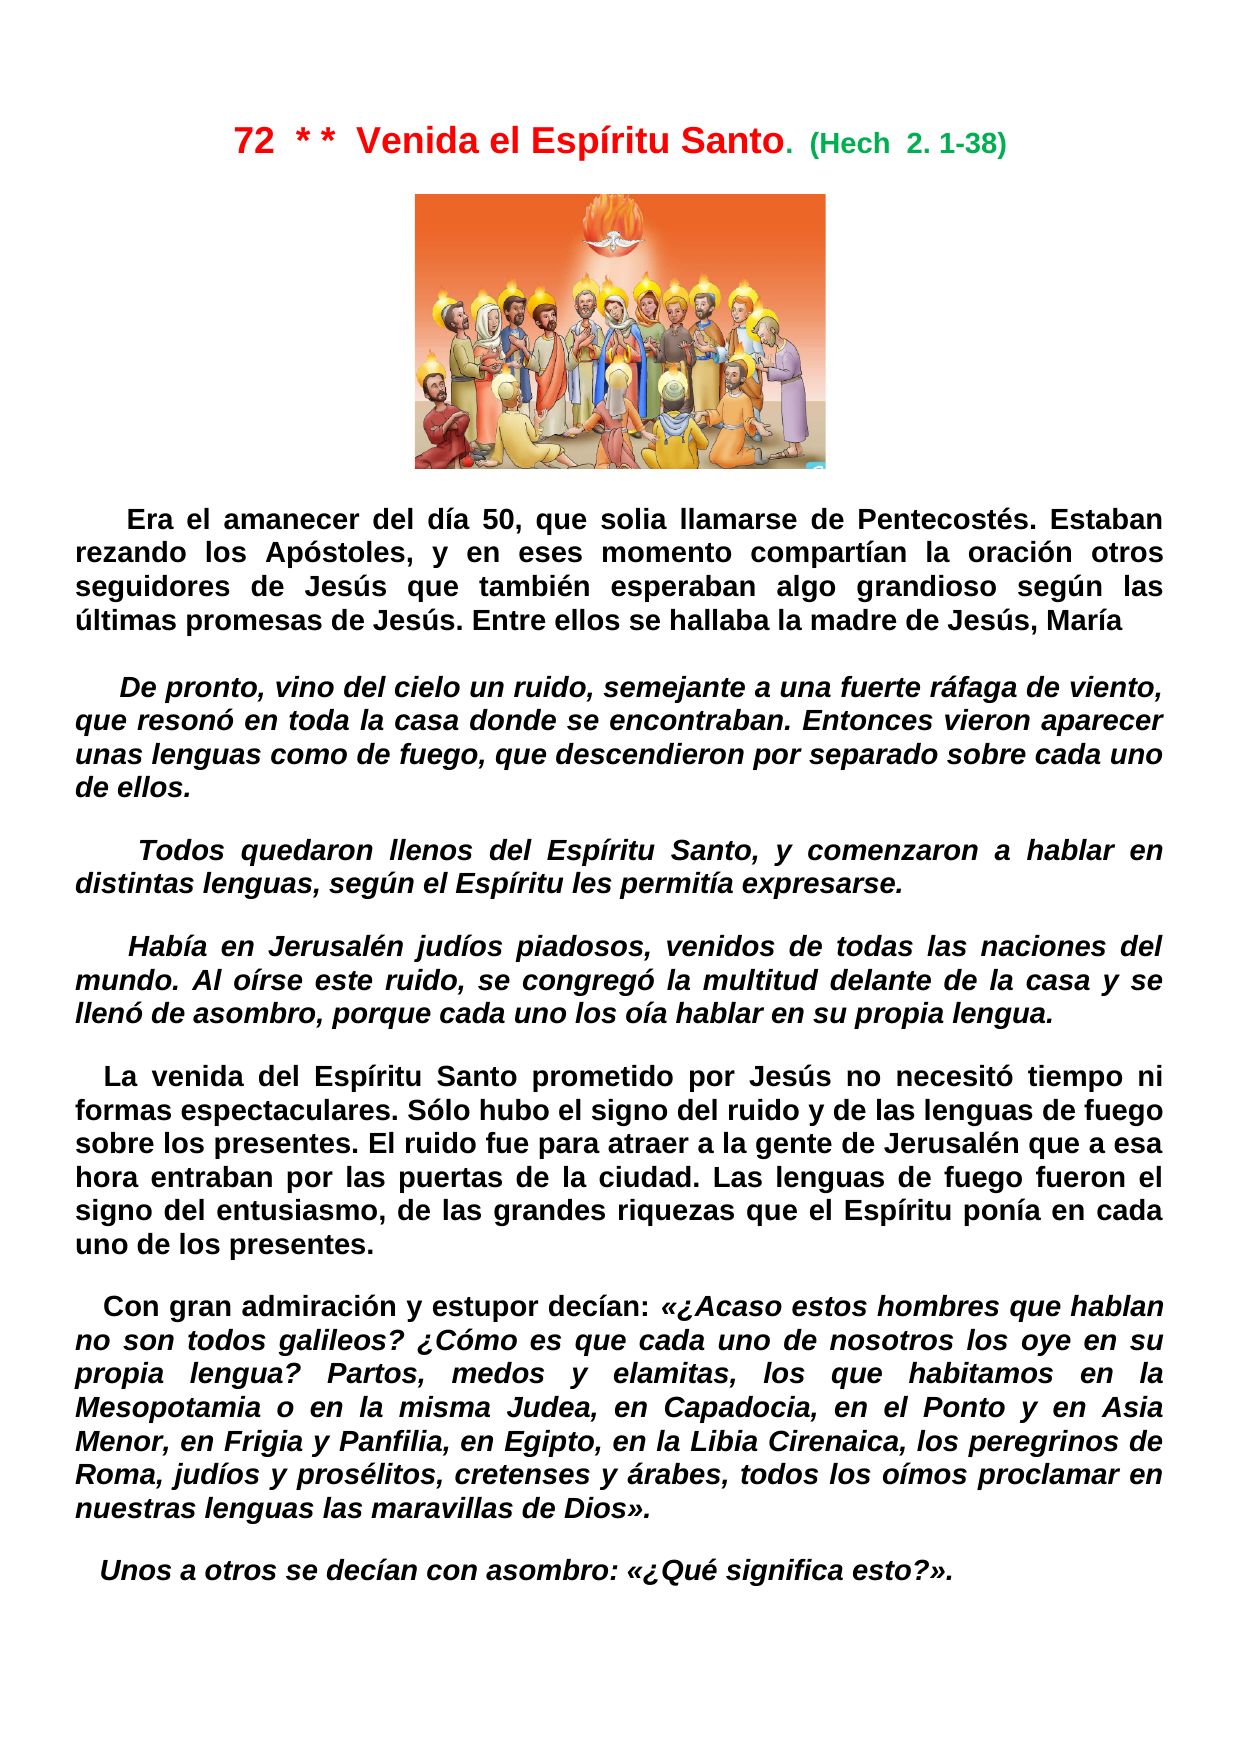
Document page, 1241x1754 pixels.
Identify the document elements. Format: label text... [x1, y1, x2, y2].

text 72 * * Venida el Espíritu Santo. (Hech 2. 1-38) [75, 118, 1165, 161]
text Había en Jerusalén judíos piadosos, venidos de todas las naciones del mundo. Al oírse este ruido, se congregó la multitud delante de la casa y se llenó de asombro, porque cada uno los oía hablar en su propia lengua. [75, 929, 1165, 1030]
text Todos quedaron llenos del Espíritu Santo, y comenzaron a hablar en distintas lenguas, según el Espíritu les permitía expresarse. [75, 833, 1165, 900]
text Unos a otros se decían con asombro: «¿Qué significa esto?». [75, 1553, 1165, 1587]
text De pronto, vino del cielo un ruido, semejante a una fuerte ráfaga de viento, que resonó en toda la casa donde se encontraban. Entonces vieron aparecer unas lenguas como de fuego, que descendieron por separado sobre cada uno de ellos. [75, 670, 1165, 804]
text La venida del Espíritu Santo prometido por Jesús no necesitó tiempo ni formas espectaculares. Sólo hubo el signo del ruido y de las lenguas de fuego sobre los presentes. El ruido fue para atraer a la gente de Jerusalén que a esa hora entraban por las puertas de la ciudad. Las lenguas de fuego fueron el signo del entusiasmo, de las grandes riquezas que el Espíritu ponía en cada uno de los presentes. [75, 1059, 1165, 1260]
text Era el amanecer del día 50, que solia llamarse de Pentecostés. Estaban rezando los Apóstoles, y en eses momento compartían la oración otros seguidores de Jesús que también esperaban algo grandioso según las últimas promesas de Jesús. Entre ellos se hallaba la madre de Jesús, María [75, 502, 1165, 636]
picture [414, 194, 826, 469]
text Con gran admiración y estupor decían: «¿Acaso estos hombres que hablan no son todos galileos? ¿Cómo es que cada uno de nosotros los oye en su propia lengua? Partos, medos y elamitas, los que habitamos en la Mesopotamia o en la misma Judea, en Capadocia, en el Ponto y en Asia Menor, en Frigia y Panfilia, en Egipto, en la Libia Cirenaica, los peregrinos de Roma, judíos y prosélitos, cretenses y árabes, todos los oímos proclamar en nuestras lenguas las maravillas de Dios». [75, 1289, 1165, 1524]
